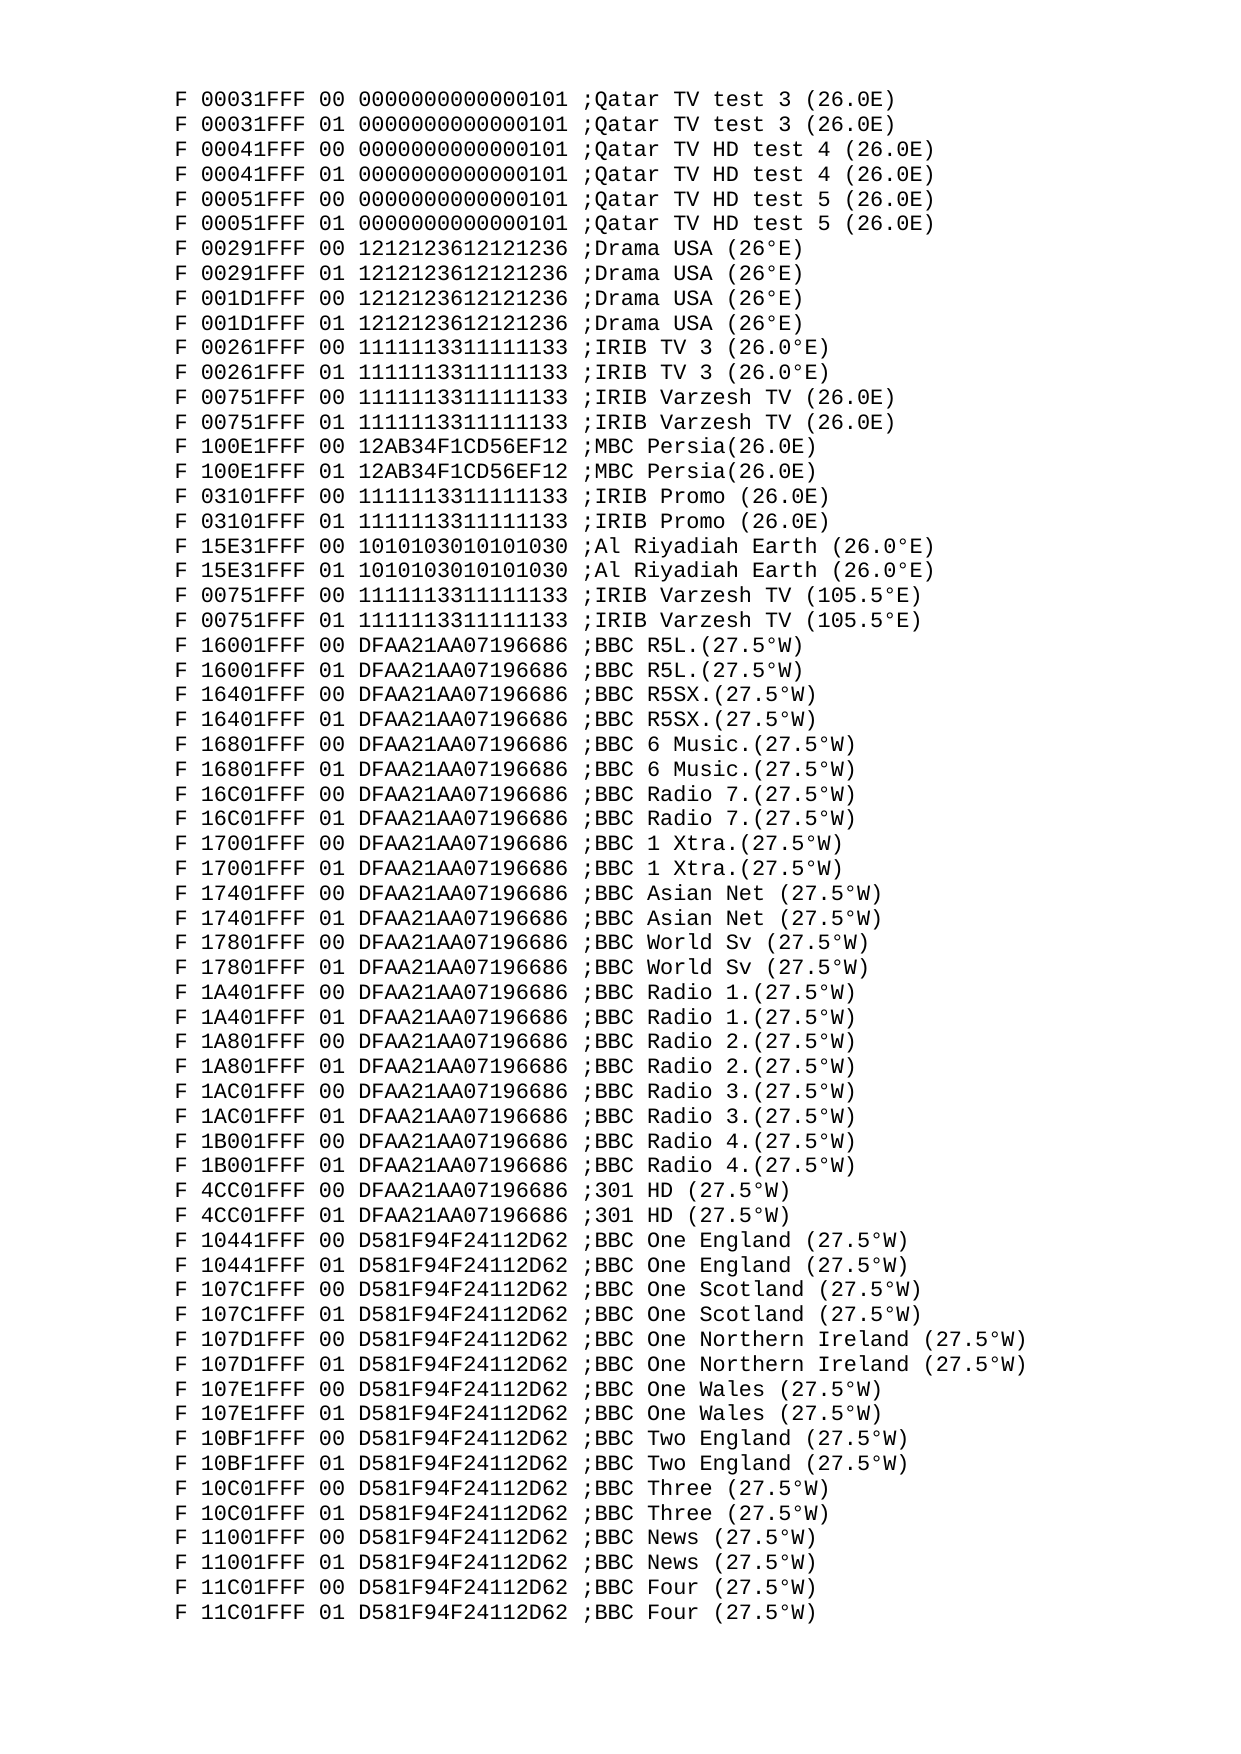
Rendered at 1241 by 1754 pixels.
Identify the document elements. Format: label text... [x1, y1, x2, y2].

text F 4CC01FFF 01 DFAA21AA07196686 ;301 HD (27.5°W) [174, 1204, 1101, 1229]
text F 10C01FFF 00 D581F94F24112D62 ;BBC Three (27.5°W) [174, 1477, 1101, 1502]
text F 15E31FFF 00 1010103010101030 ;Al Riyadiah Earth (26.0°E) [174, 535, 1101, 560]
text F 00751FFF 01 1111113311111133 ;IRIB Varzesh TV (26.0E) [174, 411, 1101, 436]
text F 15E31FFF 01 1010103010101030 ;Al Riyadiah Earth (26.0°E) [174, 560, 1101, 584]
text F 11C01FFF 01 D581F94F24112D62 ;BBC Four (27.5°W) [174, 1601, 1101, 1626]
text F 1AC01FFF 01 DFAA21AA07196686 ;BBC Radio 3.(27.5°W) [174, 1105, 1101, 1130]
text F 00261FFF 00 1111113311111133 ;IRIB TV 3 (26.0°E) [174, 337, 1101, 361]
text F 00261FFF 01 1111113311111133 ;IRIB TV 3 (26.0°E) [174, 361, 1101, 386]
text F 1A401FFF 01 DFAA21AA07196686 ;BBC Radio 1.(27.5°W) [174, 1006, 1101, 1031]
text F 001D1FFF 00 1212123612121236 ;Drama USA (26°E) [174, 287, 1101, 312]
text F 10441FFF 00 D581F94F24112D62 ;BBC One England (27.5°W) [174, 1229, 1101, 1254]
text F 00041FFF 01 0000000000000101 ;Qatar TV HD test 4 (26.0E) [174, 163, 1101, 188]
text F 10C01FFF 01 D581F94F24112D62 ;BBC Three (27.5°W) [174, 1502, 1101, 1527]
text F 17001FFF 00 DFAA21AA07196686 ;BBC 1 Xtra.(27.5°W) [174, 832, 1101, 857]
text F 11C01FFF 00 D581F94F24112D62 ;BBC Four (27.5°W) [174, 1576, 1101, 1601]
text F 1B001FFF 00 DFAA21AA07196686 ;BBC Radio 4.(27.5°W) [174, 1130, 1101, 1155]
text F 11001FFF 00 D581F94F24112D62 ;BBC News (27.5°W) [174, 1527, 1101, 1551]
text F 16001FFF 01 DFAA21AA07196686 ;BBC R5L.(27.5°W) [174, 659, 1101, 684]
text F 00291FFF 01 1212123612121236 ;Drama USA (26°E) [174, 262, 1101, 287]
text F 107E1FFF 01 D581F94F24112D62 ;BBC One Wales (27.5°W) [174, 1403, 1101, 1427]
text F 16801FFF 01 DFAA21AA07196686 ;BBC 6 Music.(27.5°W) [174, 758, 1101, 783]
text F 107D1FFF 00 D581F94F24112D62 ;BBC One Northern Ireland (27.5°W) [174, 1328, 1101, 1353]
text F 107C1FFF 01 D581F94F24112D62 ;BBC One Scotland (27.5°W) [174, 1303, 1101, 1328]
text F 00041FFF 00 0000000000000101 ;Qatar TV HD test 4 (26.0E) [174, 138, 1101, 163]
text F 17801FFF 00 DFAA21AA07196686 ;BBC World Sv (27.5°W) [174, 932, 1101, 956]
text F 107C1FFF 00 D581F94F24112D62 ;BBC One Scotland (27.5°W) [174, 1279, 1101, 1303]
text F 00051FFF 01 0000000000000101 ;Qatar TV HD test 5 (26.0E) [174, 213, 1101, 237]
text F 100E1FFF 01 12AB34F1CD56EF12 ;MBC Persia(26.0E) [174, 461, 1101, 485]
text F 03101FFF 01 1111113311111133 ;IRIB Promo (26.0E) [174, 510, 1101, 535]
text F 1A401FFF 00 DFAA21AA07196686 ;BBC Radio 1.(27.5°W) [174, 981, 1101, 1006]
text F 00031FFF 01 0000000000000101 ;Qatar TV test 3 (26.0E) [174, 113, 1101, 138]
text F 16C01FFF 01 DFAA21AA07196686 ;BBC Radio 7.(27.5°W) [174, 808, 1101, 832]
text F 11001FFF 01 D581F94F24112D62 ;BBC News (27.5°W) [174, 1551, 1101, 1576]
text F 10BF1FFF 00 D581F94F24112D62 ;BBC Two England (27.5°W) [174, 1427, 1101, 1452]
text F 1A801FFF 01 DFAA21AA07196686 ;BBC Radio 2.(27.5°W) [174, 1056, 1101, 1080]
text F 1B001FFF 01 DFAA21AA07196686 ;BBC Radio 4.(27.5°W) [174, 1155, 1101, 1179]
text F 00751FFF 00 1111113311111133 ;IRIB Varzesh TV (26.0E) [174, 386, 1101, 411]
text F 17001FFF 01 DFAA21AA07196686 ;BBC 1 Xtra.(27.5°W) [174, 857, 1101, 882]
text F 10441FFF 01 D581F94F24112D62 ;BBC One England (27.5°W) [174, 1254, 1101, 1279]
text F 4CC01FFF 00 DFAA21AA07196686 ;301 HD (27.5°W) [174, 1179, 1101, 1204]
text F 16401FFF 00 DFAA21AA07196686 ;BBC R5SX.(27.5°W) [174, 684, 1101, 708]
text F 16001FFF 00 DFAA21AA07196686 ;BBC R5L.(27.5°W) [174, 634, 1101, 659]
text F 107D1FFF 01 D581F94F24112D62 ;BBC One Northern Ireland (27.5°W) [174, 1353, 1101, 1378]
text F 107E1FFF 00 D581F94F24112D62 ;BBC One Wales (27.5°W) [174, 1378, 1101, 1403]
text F 100E1FFF 00 12AB34F1CD56EF12 ;MBC Persia(26.0E) [174, 436, 1101, 461]
text F 03101FFF 00 1111113311111133 ;IRIB Promo (26.0E) [174, 485, 1101, 510]
text F 00751FFF 00 1111113311111133 ;IRIB Varzesh TV (105.5°E) [174, 584, 1101, 609]
text F 00051FFF 00 0000000000000101 ;Qatar TV HD test 5 (26.0E) [174, 188, 1101, 213]
text F 1A801FFF 00 DFAA21AA07196686 ;BBC Radio 2.(27.5°W) [174, 1031, 1101, 1056]
text F 00291FFF 00 1212123612121236 ;Drama USA (26°E) [174, 237, 1101, 262]
text F 00031FFF 00 0000000000000101 ;Qatar TV test 3 (26.0E) [174, 89, 1101, 113]
text F 16801FFF 00 DFAA21AA07196686 ;BBC 6 Music.(27.5°W) [174, 733, 1101, 758]
text F 001D1FFF 01 1212123612121236 ;Drama USA (26°E) [174, 312, 1101, 337]
text F 17401FFF 00 DFAA21AA07196686 ;BBC Asian Net (27.5°W) [174, 882, 1101, 907]
text F 10BF1FFF 01 D581F94F24112D62 ;BBC Two England (27.5°W) [174, 1452, 1101, 1477]
text F 17401FFF 01 DFAA21AA07196686 ;BBC Asian Net (27.5°W) [174, 907, 1101, 932]
text F 00751FFF 01 1111113311111133 ;IRIB Varzesh TV (105.5°E) [174, 609, 1101, 634]
text F 1AC01FFF 00 DFAA21AA07196686 ;BBC Radio 3.(27.5°W) [174, 1080, 1101, 1105]
text F 16401FFF 01 DFAA21AA07196686 ;BBC R5SX.(27.5°W) [174, 708, 1101, 733]
text F 17801FFF 01 DFAA21AA07196686 ;BBC World Sv (27.5°W) [174, 956, 1101, 981]
text F 16C01FFF 00 DFAA21AA07196686 ;BBC Radio 7.(27.5°W) [174, 783, 1101, 808]
